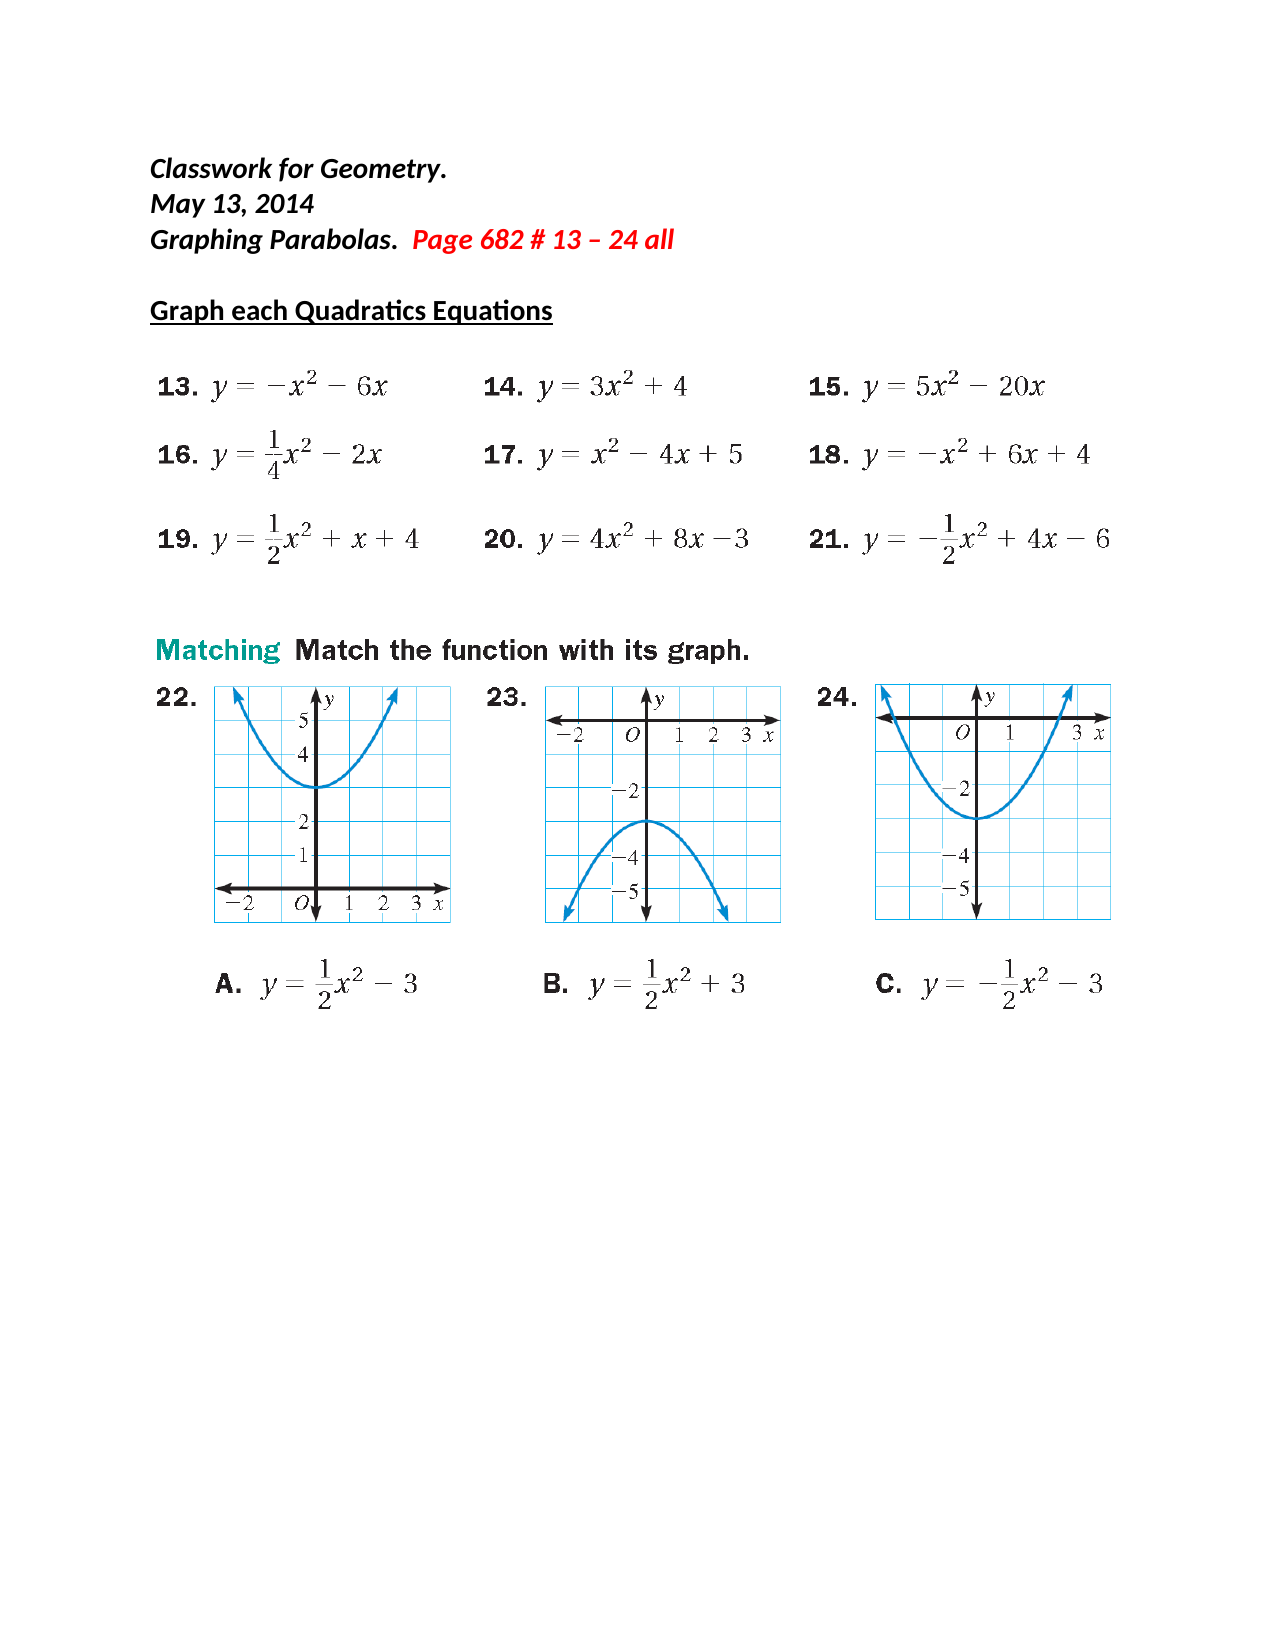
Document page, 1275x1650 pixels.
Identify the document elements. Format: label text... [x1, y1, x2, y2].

text Graph each Quadratics Equations [150, 292, 1125, 328]
text May 13, 2014 [150, 186, 1125, 221]
text Classwork for Geometry. [150, 150, 1125, 186]
text Graphing Parabolas. Page 682 # 13 – 24 all [150, 221, 1125, 257]
